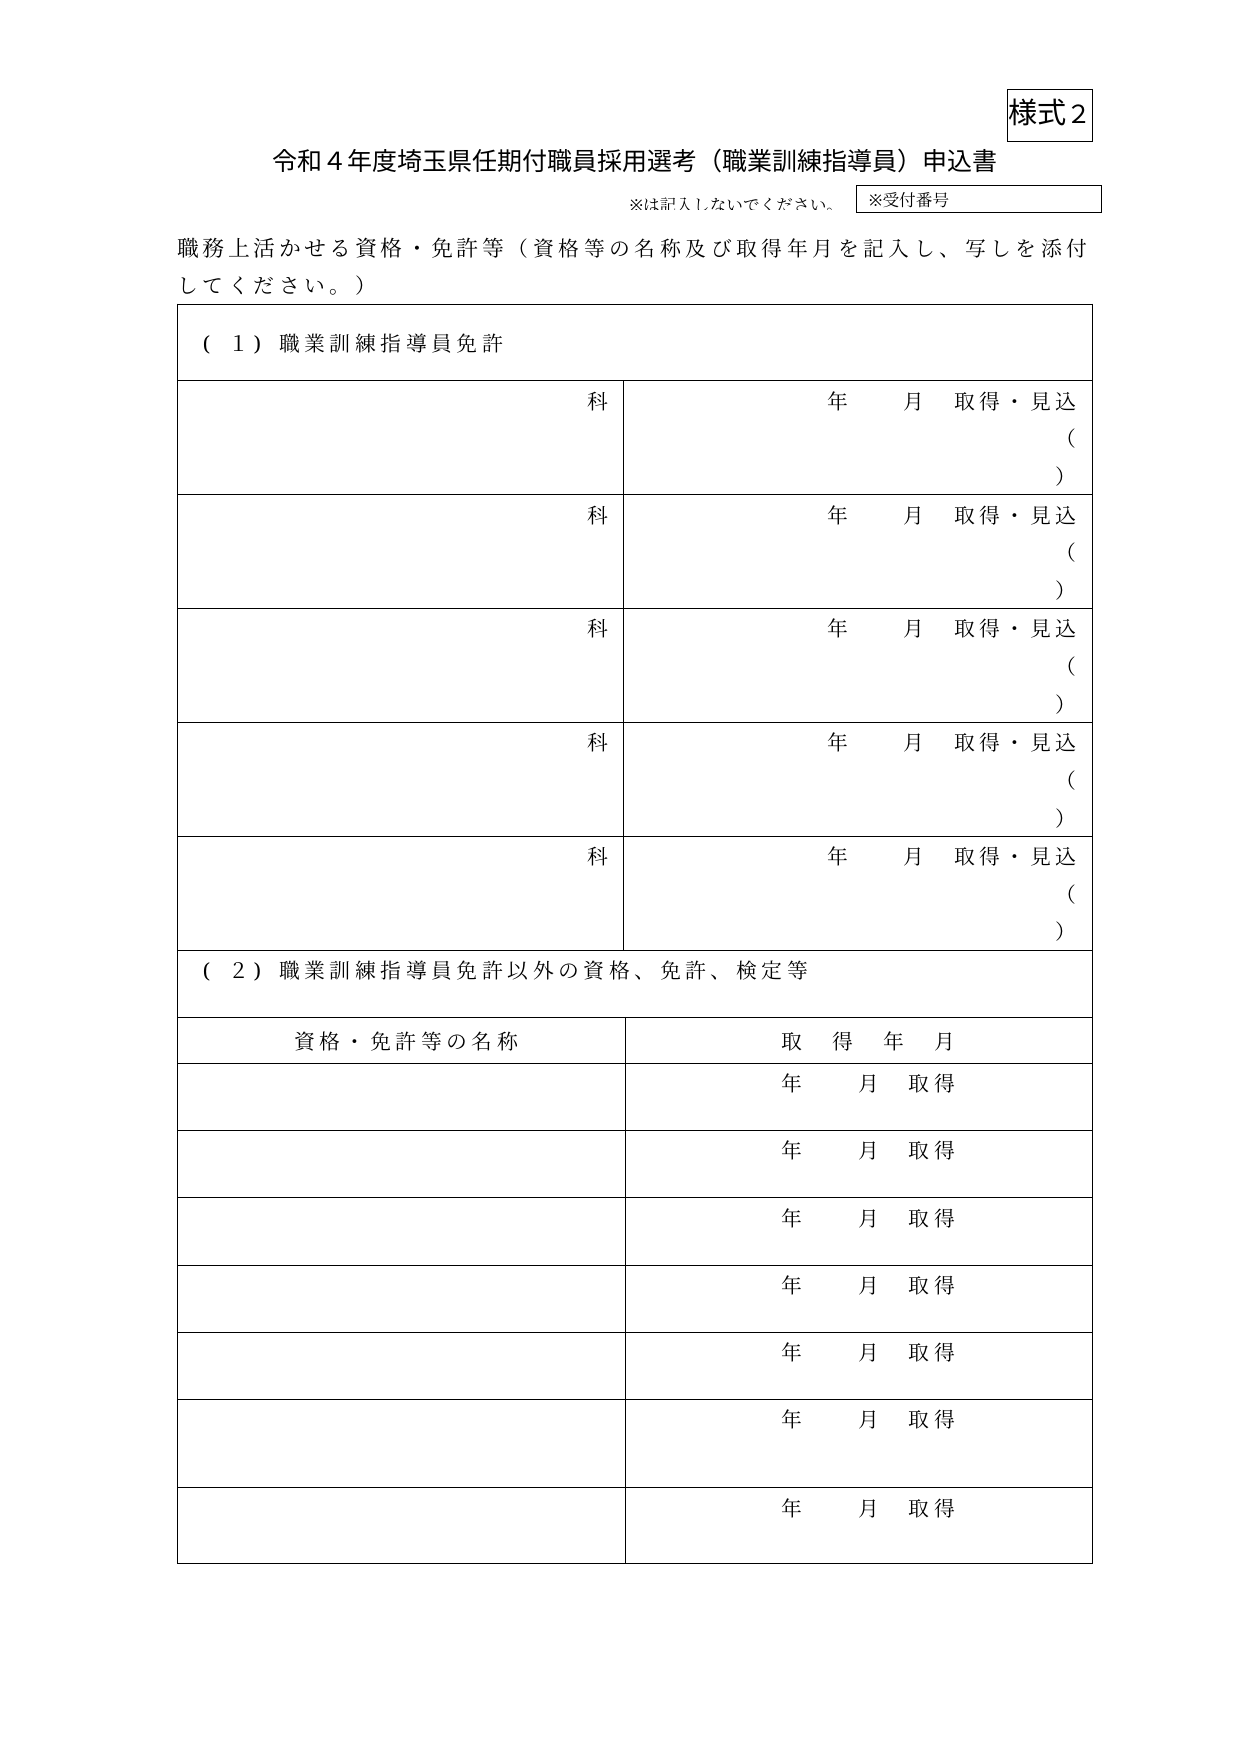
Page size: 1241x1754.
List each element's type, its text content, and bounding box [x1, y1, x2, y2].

table_cell 年 月 取得 [626, 1131, 1092, 1197]
table_cell 科 [204, 609, 623, 722]
table_cell [178, 1400, 625, 1487]
table_cell 年 月 取得・見込 （ ） [624, 609, 1092, 722]
table_cell 年 月 取得 [626, 1198, 1092, 1264]
table_header (１) 職業訓練指導員免許 [178, 305, 1092, 380]
table_cell 年 月 取得・見込 （ ） [624, 381, 1092, 494]
table_cell 年 月 取得 [626, 1064, 1092, 1130]
table_cell 科 [204, 495, 623, 608]
table_cell 年 月 取得・見込 （ ） [624, 495, 1092, 608]
table_cell [178, 381, 204, 494]
table_cell [178, 1131, 625, 1197]
table_cell 年 月 取得 [626, 1488, 1092, 1562]
table_cell 資格・免許等の名称 [178, 1018, 625, 1063]
table_cell [178, 723, 204, 836]
table_cell 年 月 取得 [626, 1266, 1092, 1332]
table_cell (２) 職業訓練指導員免許以外の資格、免許、検定等 [178, 951, 1092, 1017]
table_cell 取 得 年 月 [626, 1018, 1092, 1063]
table_cell 年 月 取得・見込 （ ） [624, 837, 1092, 949]
table_cell 科 [204, 381, 623, 494]
table_cell [178, 1266, 625, 1332]
table_cell 科 [204, 837, 623, 949]
table_cell 年 月 取得・見込 （ ） [624, 723, 1092, 836]
table_cell [178, 609, 204, 722]
table_cell [178, 1488, 625, 1562]
table_cell [178, 1198, 625, 1264]
table_cell [178, 1333, 625, 1399]
table_cell 年 月 取得 [626, 1400, 1092, 1487]
table_cell 科 [204, 723, 623, 836]
table_cell [178, 1064, 625, 1130]
table_cell [178, 495, 204, 608]
text 職務上活かせる資格・免許等（資格等の名称及び取得年月を記入し、写しを添付してください。） [177, 228, 1092, 303]
table_cell [178, 837, 204, 949]
table_cell 年 月 取得 [626, 1333, 1092, 1399]
